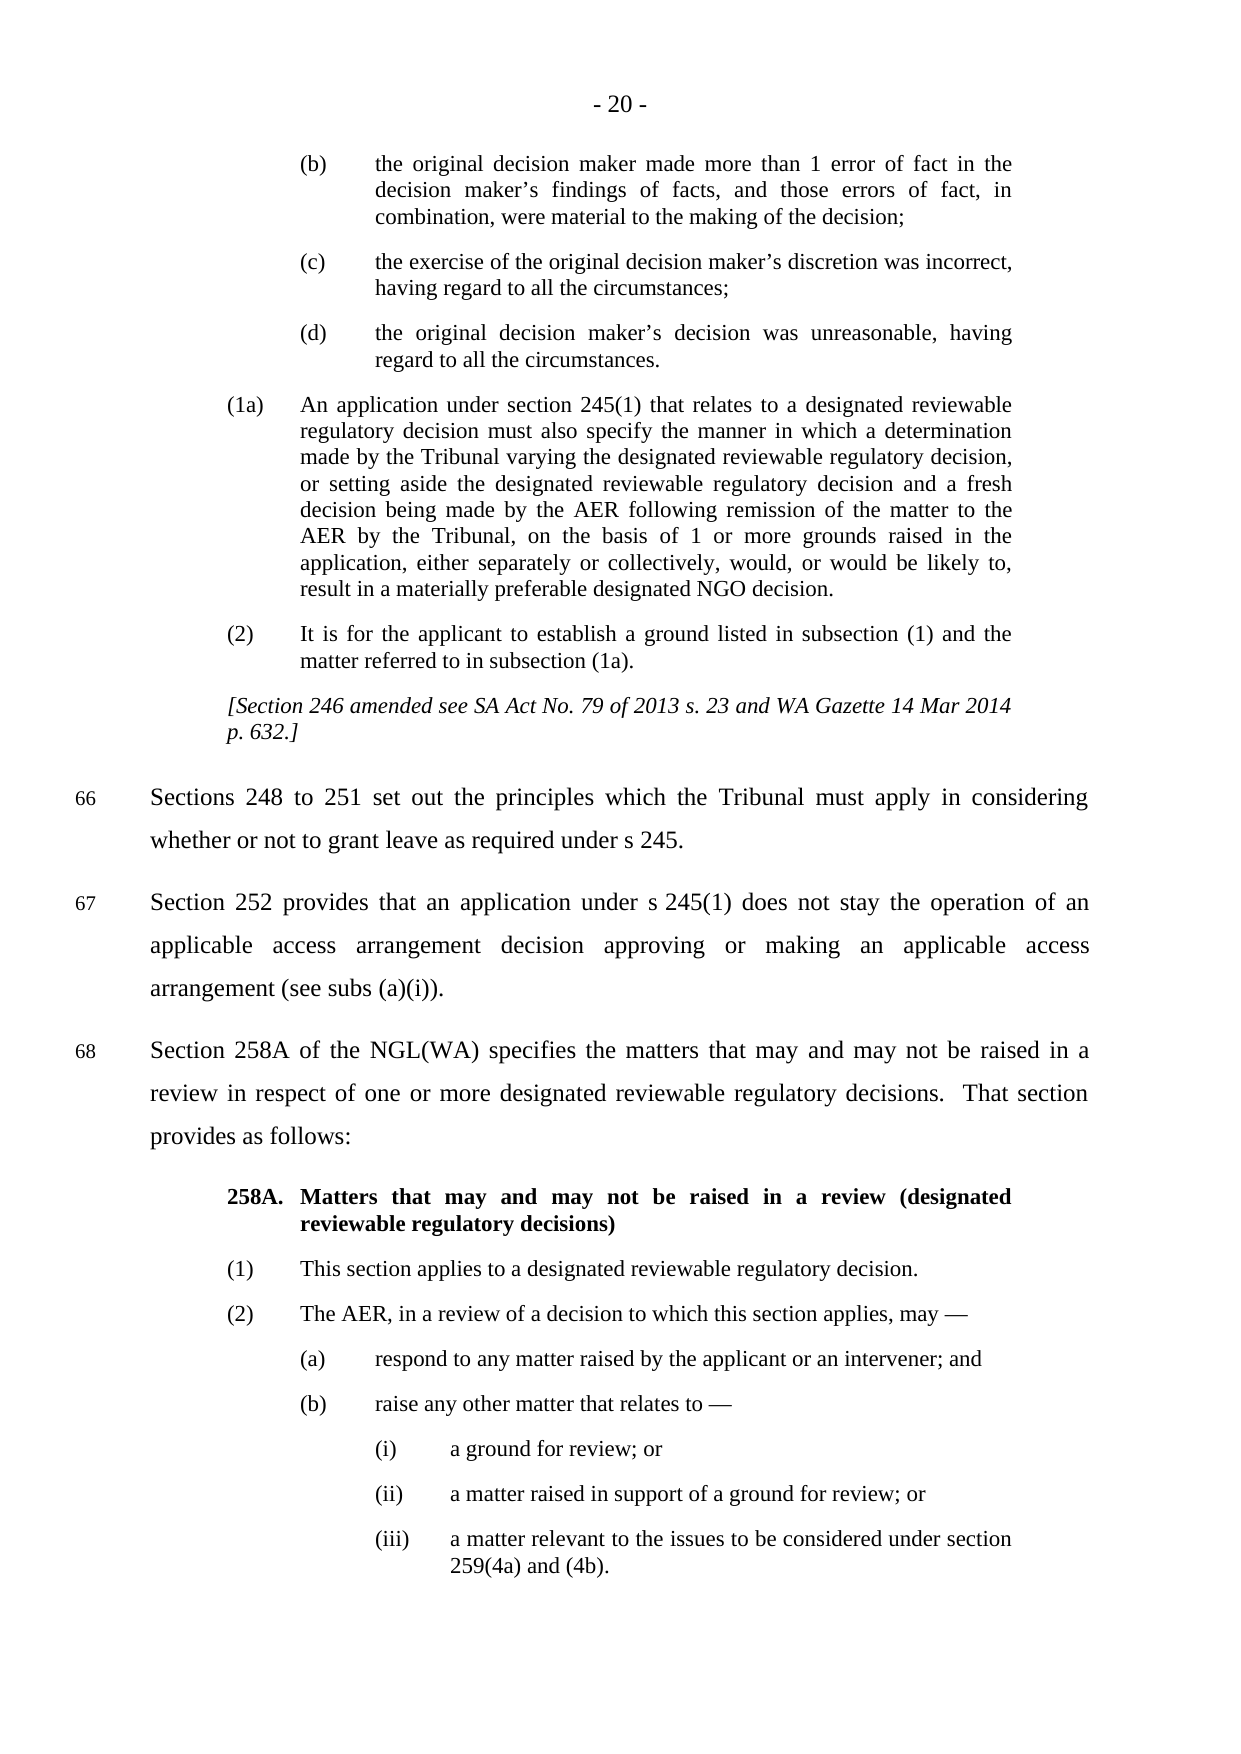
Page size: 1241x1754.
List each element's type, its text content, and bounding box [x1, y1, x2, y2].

text Sections 248 to 251 set out the principles which the Tribunal must apply in considering whether or not to grant leave as required under s 245. [75, 782, 1090, 854]
text (2) The AER, in a review of a decision to which this section applies, may — [227, 1300, 1013, 1326]
text (2) It is for the applicant to establish a ground listed in subsection (1) and the matter referred to in subsection (1a). [227, 620, 1013, 673]
text Section 252 provides that an application under s 245(1) does not stay the operation of an applicable access arrangement decision approving or making an applicable access arrangement (see subs (a)(i)). [75, 887, 1090, 1002]
text Section 258A of the NGL(WA) specifies the matters that may and may not be raised in a review in respect of one or more designated reviewable regulatory decisions. That section provides as follows: [75, 1035, 1090, 1150]
text (1) This section applies to a designated reviewable regulatory decision. [227, 1255, 1013, 1281]
text (1a) An application under section 245(1) that relates to a designated reviewable regulatory decision must also specify the manner in which a determination made by the Tribunal varying the designated reviewable regulatory decision, or setting aside the designated reviewable regulatory decision and a fresh decision being made by the AER following remission of the matter to the AER by the Tribunal, on the basis of 1 or more grounds raised in the application, either separately or collectively, would, or would be likely to, result in a materially preferable designated NGO decision. [227, 391, 1013, 602]
text [Section 246 amended see SA Act No. 79 of 2013 s. 23 and WA Gazette 14 Mar 2014 p. 632.] [227, 692, 1013, 744]
text (d) the original decision maker’s decision was unreasonable, having regard to all the circumstances. [300, 319, 1013, 372]
text (i) a ground for review; or [375, 1435, 1013, 1461]
text (c) the exercise of the original decision maker’s discretion was incorrect, having regard to all the circumstances; [300, 248, 1013, 301]
text (b) the original decision maker made more than 1 error of fact in the decision maker’s findings of facts, and those errors of fact, in combination, were material to the making of the decision; [300, 150, 1013, 229]
text (b) raise any other matter that relates to — [300, 1390, 1013, 1416]
text (iii) a matter relevant to the issues to be considered under section 259(4a) and (4b). [375, 1525, 1013, 1578]
text (a) respond to any matter raised by the applicant or an intervener; and [300, 1345, 1013, 1371]
text (ii) a matter raised in support of a ground for review; or [375, 1480, 1013, 1507]
text 258A. Matters that may and may not be raised in a review (designated reviewable regulatory decisions) [227, 1183, 1013, 1236]
